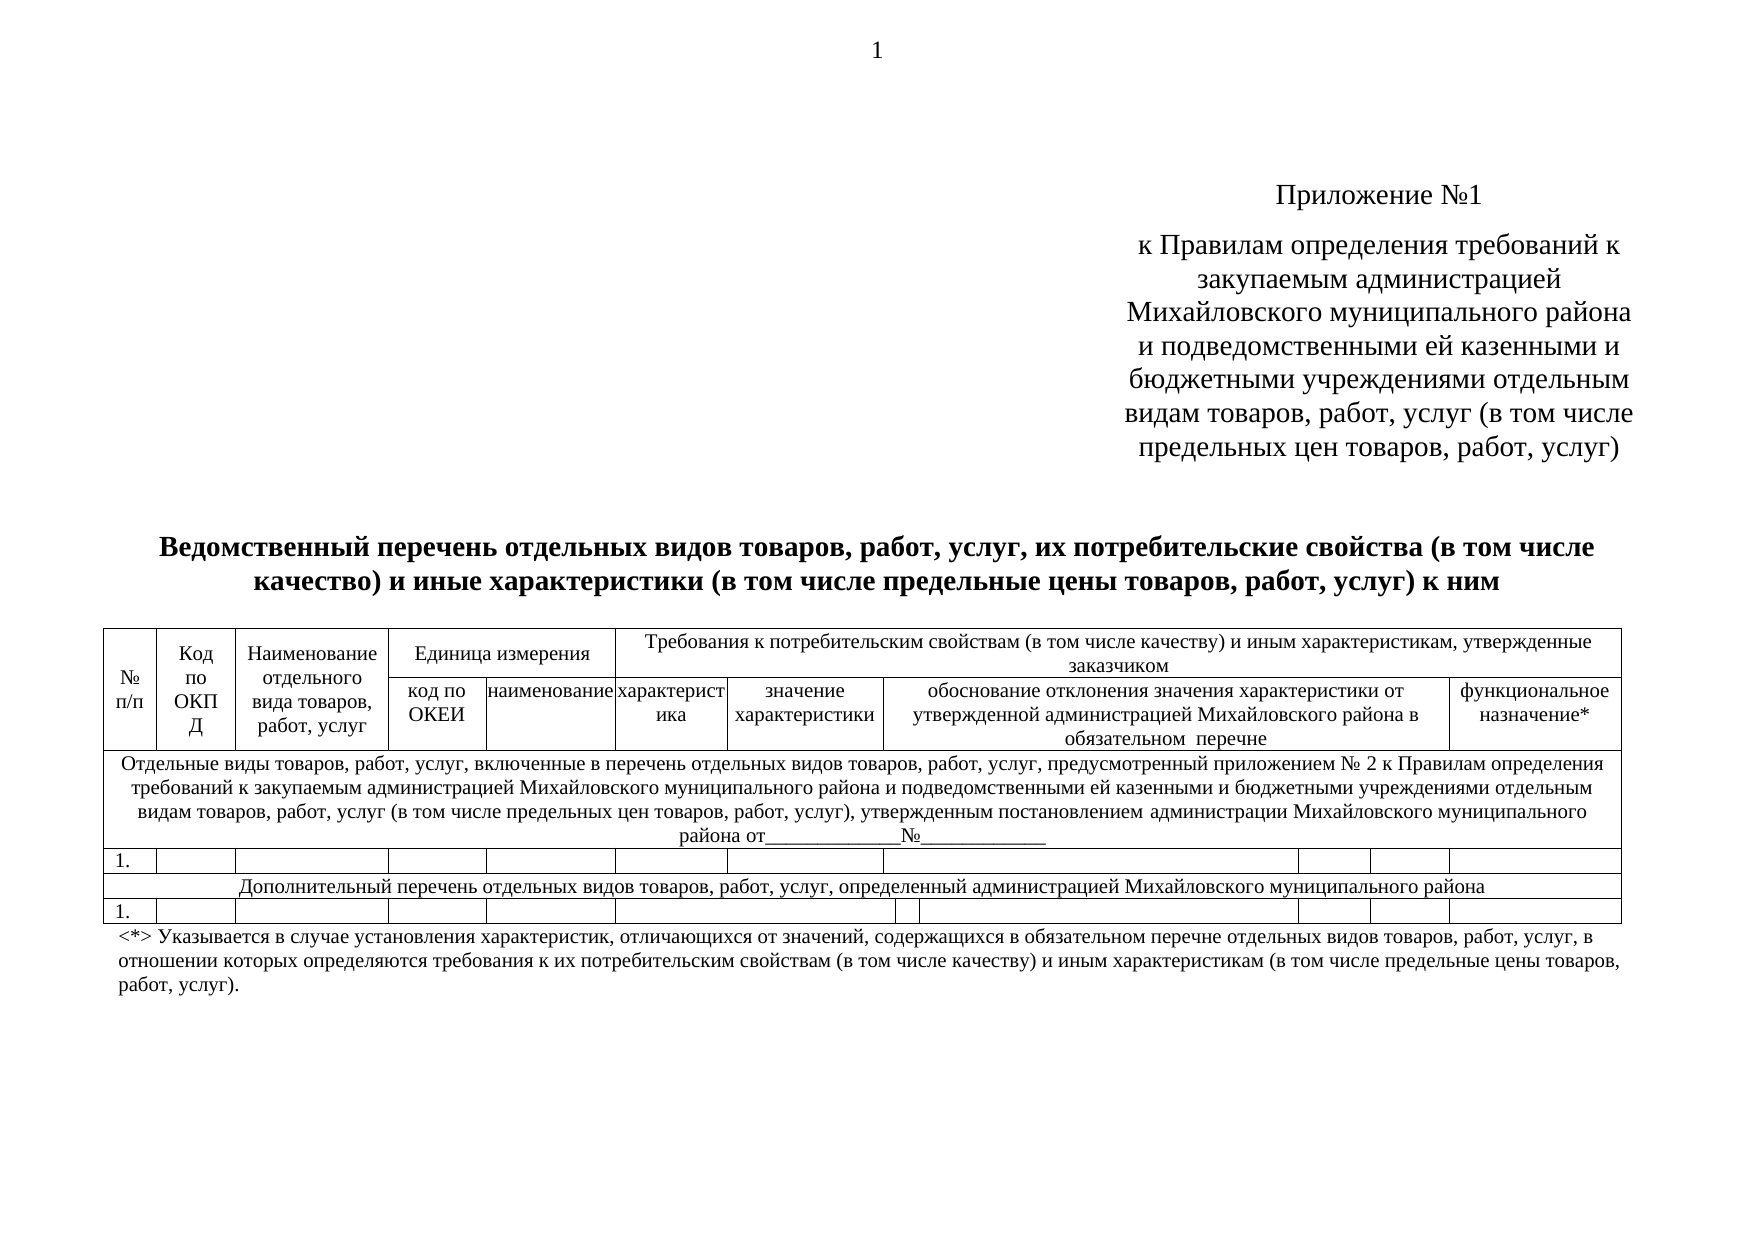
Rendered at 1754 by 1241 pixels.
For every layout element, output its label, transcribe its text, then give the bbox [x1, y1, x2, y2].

table_cell значение характеристики [728, 678, 883, 750]
table_cell [236, 849, 388, 872]
table_cell [389, 899, 486, 923]
table_header Единица измерения [389, 629, 615, 677]
table_cell [616, 849, 727, 872]
table_cell [487, 899, 615, 923]
text <*> Указывается в случае установления характеристик, отличающихся от значений, содержащихся в обязательном перечне отдельных видов товаров, работ, услуг, в отношении которых определяются требования к их потребительским свойствам (в том числе качеству) и иным характеристикам (в том числе предельные цены товаров, работ, услуг). [118, 924, 1636, 996]
table_cell характеристика [616, 678, 727, 750]
table_cell Дополнительный перечень отдельных видов товаров, работ, услуг, определенный администрацией Михайловского муниципального района [104, 874, 1621, 898]
table_cell [728, 849, 883, 872]
table_cell [1450, 899, 1621, 923]
text Ведомственный перечень отдельных видов товаров, работ, услуг, их потребительские свойства (в том числе качество) и иные характеристики (в том числе предельные цены товаров, работ, услуг) к ним [118, 529, 1636, 596]
table_cell [157, 849, 235, 872]
table_cell [487, 849, 615, 872]
table_cell Отдельные виды товаров, работ, услуг, включенные в перечень отдельных видов товаров, работ, услуг, предусмотренный приложением № 2 к Правилам определения требований к закупаемым администрацией Михайловского муниципального района и подведомственными ей казенными и бюджетными учреждениями отдельным видам товаров, работ, услуг (в том числе предельных цен товаров, работ, услуг), утвержденным постановлением администрации Михайловского муниципального района от_____________№____________ [104, 751, 1621, 847]
table_cell обоснование отклонения значения характеристики от утвержденной администрацией Михайловского района в обязательном перечне [884, 678, 1449, 750]
table_cell [389, 849, 486, 872]
table_cell наименование [487, 678, 615, 750]
table_header Код по ОКПД [157, 629, 235, 750]
table_cell [1450, 849, 1621, 872]
table_cell [1299, 849, 1370, 872]
table_cell [1299, 899, 1370, 923]
text к Правилам определения требований к закупаемым администрацией Михайловского муниципального района и подведомственными ей казенными и бюджетными учреждениями отдельным видам товаров, работ, услуг (в том числе предельных цен товаров, работ, услуг) [1122, 227, 1636, 462]
table_cell функциональное назначение* [1450, 678, 1621, 750]
text Приложение №1 [1122, 177, 1636, 211]
table_cell [1371, 849, 1449, 872]
table_header Наименование отдельного вида товаров, работ, услуг [236, 629, 388, 750]
table_cell 1. [104, 849, 156, 872]
table_cell [236, 899, 388, 923]
table_cell [896, 899, 919, 923]
table_header Требования к потребительским свойствам (в том числе качеству) и иным характеристикам, утвержденные заказчиком [616, 629, 1621, 677]
table_cell код по ОКЕИ [389, 678, 486, 750]
table_cell [616, 899, 895, 923]
table_cell [884, 849, 1298, 872]
table_cell [920, 899, 1298, 923]
table_cell [1371, 899, 1449, 923]
table_cell [157, 899, 235, 923]
table_cell 1. [104, 899, 156, 923]
table_header № п/п [104, 629, 156, 750]
